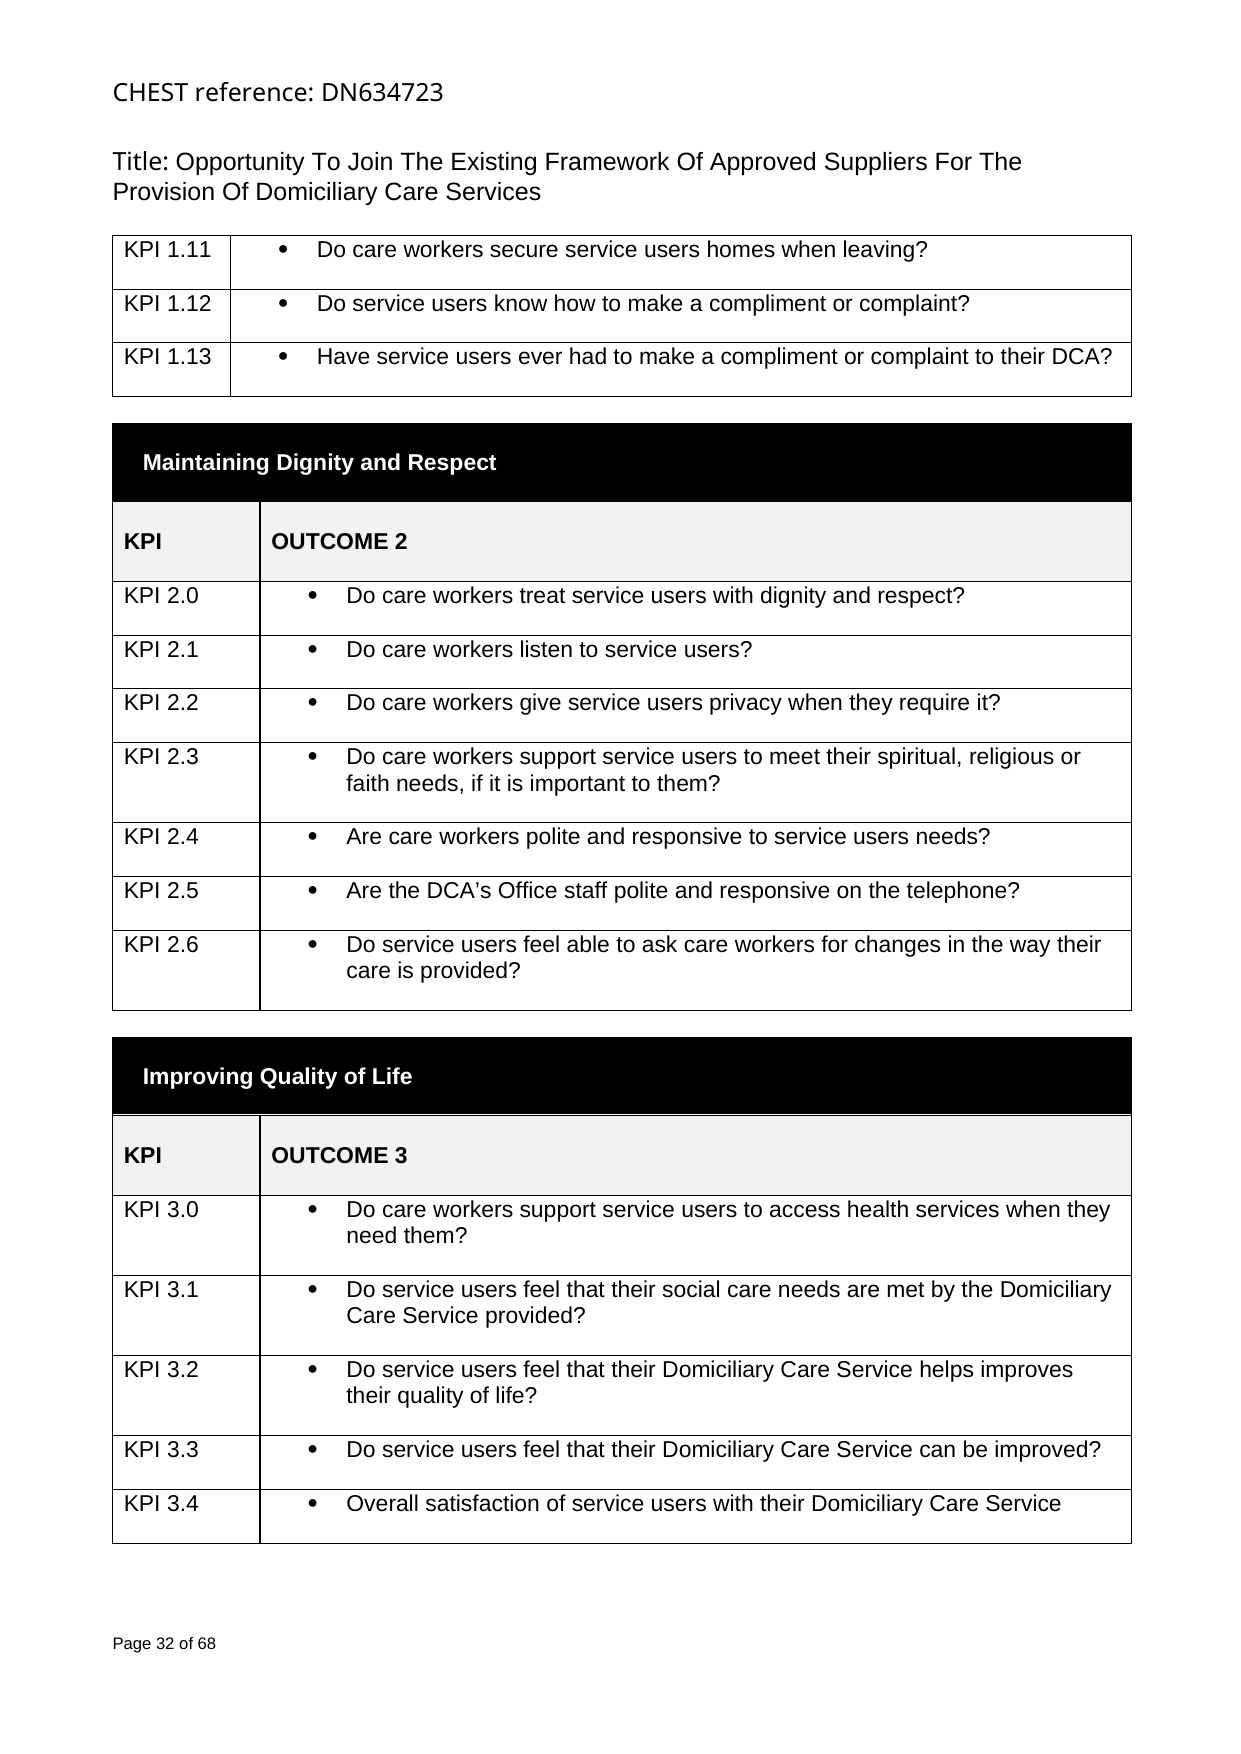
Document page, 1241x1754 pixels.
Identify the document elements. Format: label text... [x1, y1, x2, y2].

table_cell KPI 2.2 [113, 689, 259, 742]
table_cell KPI 2.1 [113, 636, 259, 688]
table_cell KPI 1.13 [113, 343, 230, 396]
table_cell Do service users feel that their Domiciliary Care Service can be improved? [261, 1436, 1131, 1489]
table_cell Do care workers listen to service users? [261, 636, 1131, 688]
table_cell Have service users ever had to make a compliment or complaint to their DCA? [231, 343, 1131, 396]
table_cell KPI 2.6 [113, 931, 259, 1010]
table_cell KPI 3.3 [113, 1436, 259, 1489]
table_header Maintaining Dignity and Respect [113, 424, 1131, 501]
table_cell KPI 2.0 [113, 582, 259, 634]
table_cell KPI 3.2 [113, 1356, 259, 1435]
table_cell Do service users know how to make a compliment or complaint? [231, 290, 1131, 342]
table_cell Do care workers support service users to meet their spiritual, religious or faith needs, if it is important to them? [261, 743, 1131, 822]
table_cell Do care workers give service users privacy when they require it? [261, 689, 1131, 742]
table_cell Do care workers treat service users with dignity and respect? [261, 582, 1131, 634]
table_cell KPI 2.4 [113, 823, 259, 876]
table_cell KPI 1.11 [113, 236, 230, 288]
table_cell KPI 3.0 [113, 1196, 259, 1275]
table_cell KPI 1.12 [113, 290, 230, 342]
table_cell KPI 2.5 [113, 877, 259, 930]
table_cell Do care workers secure service users homes when leaving? [231, 236, 1131, 288]
table_cell KPI [113, 502, 259, 581]
table_cell KPI 3.1 [113, 1276, 259, 1355]
table_cell KPI 2.3 [113, 743, 259, 822]
table_cell Do service users feel that their Domiciliary Care Service helps improves their quality of life? [261, 1356, 1131, 1435]
table_cell Do service users feel that their social care needs are met by the Domiciliary Care Service provided? [261, 1276, 1131, 1355]
table_cell OUTCOME 2 [261, 502, 1131, 581]
table_header Improving Quality of Life [113, 1038, 1131, 1114]
table_cell Are care workers polite and responsive to service users needs? [261, 823, 1131, 876]
table_cell Do care workers support service users to access health services when they need them? [261, 1196, 1131, 1275]
table_cell Overall satisfaction of service users with their Domiciliary Care Service [261, 1490, 1131, 1542]
table_cell KPI [113, 1116, 259, 1195]
table_cell Do service users feel able to ask care workers for changes in the way their care is provided? [261, 931, 1131, 1010]
table_cell KPI 3.4 [113, 1490, 259, 1542]
table_cell Are the DCA’s Office staff polite and responsive on the telephone? [261, 877, 1131, 930]
table_cell OUTCOME 3 [261, 1116, 1131, 1195]
